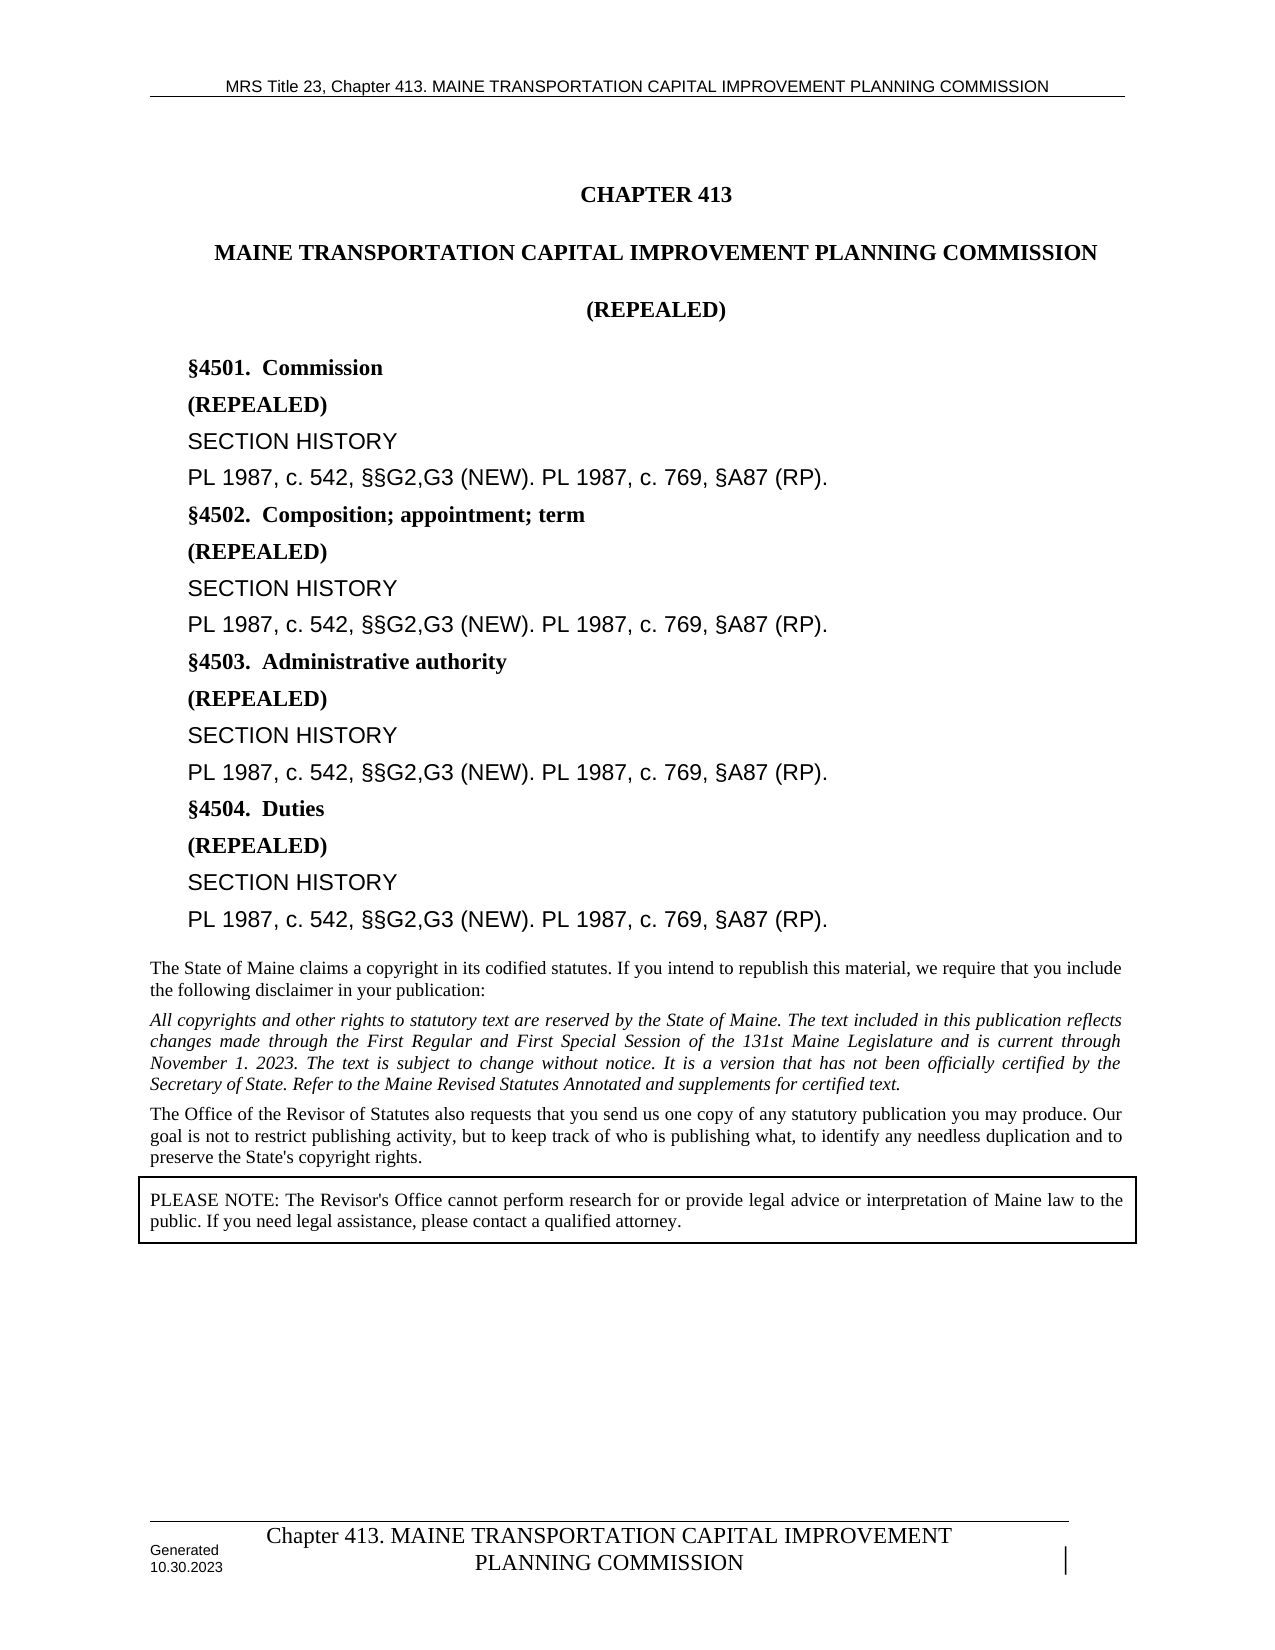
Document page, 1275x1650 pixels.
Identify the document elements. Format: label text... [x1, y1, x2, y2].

text PL 1987, c. 542, §§G2,G3 (NEW). PL 1987, c. 769, §A87 (RP). [187, 758, 1125, 785]
text §4504. Duties [187, 795, 1125, 822]
text SECTION HISTORY [187, 575, 1125, 601]
text All copyrights and other rights to statutory text are reserved by the State of Maine. The text included in this publication reflects changes made through the First Regular and First Special Session of the 131st Maine Legislature and is current through November 1. 2023 . The text is subject to change without notice. It is a version that has not been officially certified by the Secretary of State. Refer to the Maine Revised Statutes Annotated and supplements for certified text. [150, 1008, 1125, 1095]
text CHAPTER 413 [187, 181, 1125, 208]
text The State of Maine claims a copyright in its codified statutes. If you intend to republish this material, we require that you include the following disclaimer in your publication: [150, 957, 1125, 1000]
text SECTION HISTORY [187, 722, 1125, 748]
text PL 1987, c. 542, §§G2,G3 (NEW). PL 1987, c. 769, §A87 (RP). [187, 906, 1125, 932]
text PLEASE NOTE: The Revisor's Office cannot perform research for or provide legal advice or interpretation of Maine law to the public. If you need legal assistance, please contact a qualified attorney. [140, 1178, 1135, 1242]
text §4502. Composition; appointment; term [187, 501, 1125, 527]
text (REPEALED) [187, 538, 1125, 564]
text (REPEALED) [187, 296, 1125, 323]
text (REPEALED) [187, 391, 1125, 417]
text §4503. Administrative authority [187, 648, 1125, 674]
text The Office of the Revisor of Statutes also requests that you send us one copy of any statutory publication you may produce. Our goal is not to restrict publishing activity, but to keep track of who is publishing what, to identify any needless duplication and to preserve the State's copyright rights. [150, 1103, 1125, 1168]
text (REPEALED) [187, 832, 1125, 858]
text SECTION HISTORY [187, 869, 1125, 895]
text (REPEALED) [187, 685, 1125, 711]
text §4501. Commission [187, 354, 1125, 380]
text PL 1987, c. 542, §§G2,G3 (NEW). PL 1987, c. 769, §A87 (RP). [187, 611, 1125, 638]
text MAINE TRANSPORTATION CAPITAL IMPROVEMENT PLANNING COMMISSION [187, 239, 1125, 265]
text SECTION HISTORY [187, 428, 1125, 454]
text PL 1987, c. 542, §§G2,G3 (NEW). PL 1987, c. 769, §A87 (RP). [187, 464, 1125, 491]
